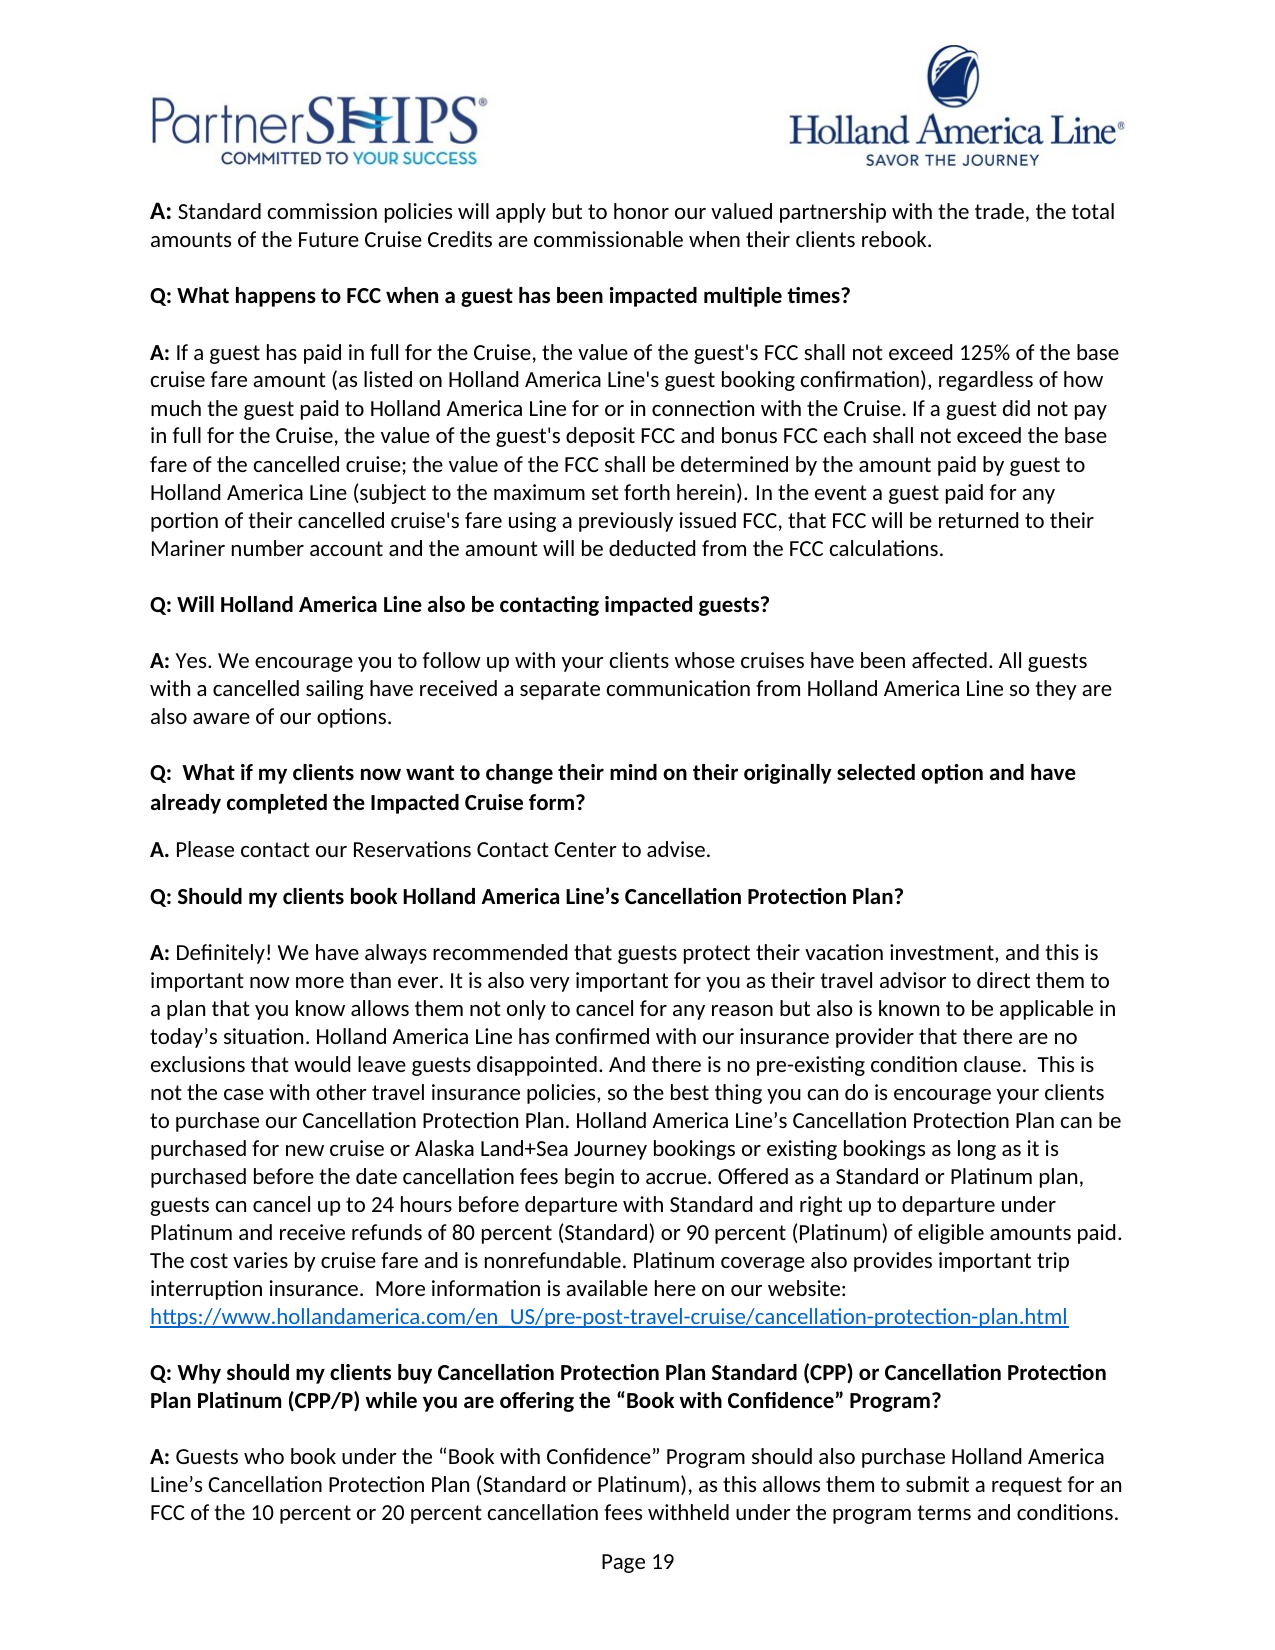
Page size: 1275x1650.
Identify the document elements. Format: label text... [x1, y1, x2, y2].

text A: If a guest has paid in full for the Cruise, the value of the guest's FCC shall not exceed 125% of the base cruise fare amount (as listed on Holland America Line's guest booking confirmation), regardless of how much the guest paid to Holland America Line for or in connection with the Cruise. If a guest did not pay in full for the Cruise, the value of the guest's deposit FCC and bonus FCC each shall not exceed the base fare of the cancelled cruise; the value of the FCC shall be determined by the amount paid by guest to Holland America Line (subject to the maximum set forth herein). In the event a guest paid for any portion of their cancelled cruise's fare using a previously issued FCC, that FCC will be returned to their Mariner number account and the amount will be deducted from the FCC calculations. [150, 338, 1125, 562]
text A. Please contact our Reservations Contact Center to advise. [150, 835, 1125, 863]
picture [150, 45, 1125, 167]
text Q: Why should my clients buy Cancellation Protection Plan Standard (CPP) or Cancellation Protection Plan Platinum (CPP/P) while you are offering the “Book with Confidence” Program? [150, 1358, 1125, 1414]
text Q: What if my clients now want to change their mind on their originally selected option and have already completed the Impacted Cruise form? [150, 758, 1125, 816]
text Q: Should my clients book Holland America Line’s Cancellation Protection Plan? [150, 882, 1125, 910]
text A: Standard commission policies will apply but to honor our valued partnership with the trade, the total amounts of the Future Cruise Credits are commissionable when their clients rebook. [150, 195, 1125, 253]
text Q: What happens to FCC when a guest has been impacted multiple times? [150, 282, 1125, 309]
text Q: Will Holland America Line also be contacting impacted guests? [150, 590, 1125, 618]
text A: Yes. We encourage you to follow up with your clients whose cruises have been affected. All guests with a cancelled sailing have received a separate communication from Holland America Line so they are also aware of our options. [150, 646, 1125, 730]
text A: Definitely! We have always recommended that guests protect their vacation investment, and this is important now more than ever. It is also very important for you as their travel advisor to direct them to a plan that you know allows them not only to cancel for any reason but also is known to be applicable in today’s situation. Holland America Line has confirmed with our insurance provider that there are no exclusions that would leave guests disappointed. And there is no pre-existing condition clause. This is not the case with other travel insurance policies, so the best thing you can do is encourage your clients to purchase our Cancellation Protection Plan. Holland America Line’s Cancellation Protection Plan can be purchased for new cruise or Alaska Land+Sea Journey bookings or existing bookings as long as it is purchased before the date cancellation fees begin to accrue. Offered as a Standard or Platinum plan, guests can cancel up to 24 hours before departure with Standard and right up to departure under Platinum and receive refunds of 80 percent (Standard) or 90 percent (Platinum) of eligible amounts paid. The cost varies by cruise fare and is nonrefundable. Platinum coverage also provides important trip interruption insurance. More information is available here on our website: https://www.hollandamerica.com/en_US/pre-post-travel-cruise/cancellation-protection-plan.html [150, 938, 1125, 1330]
